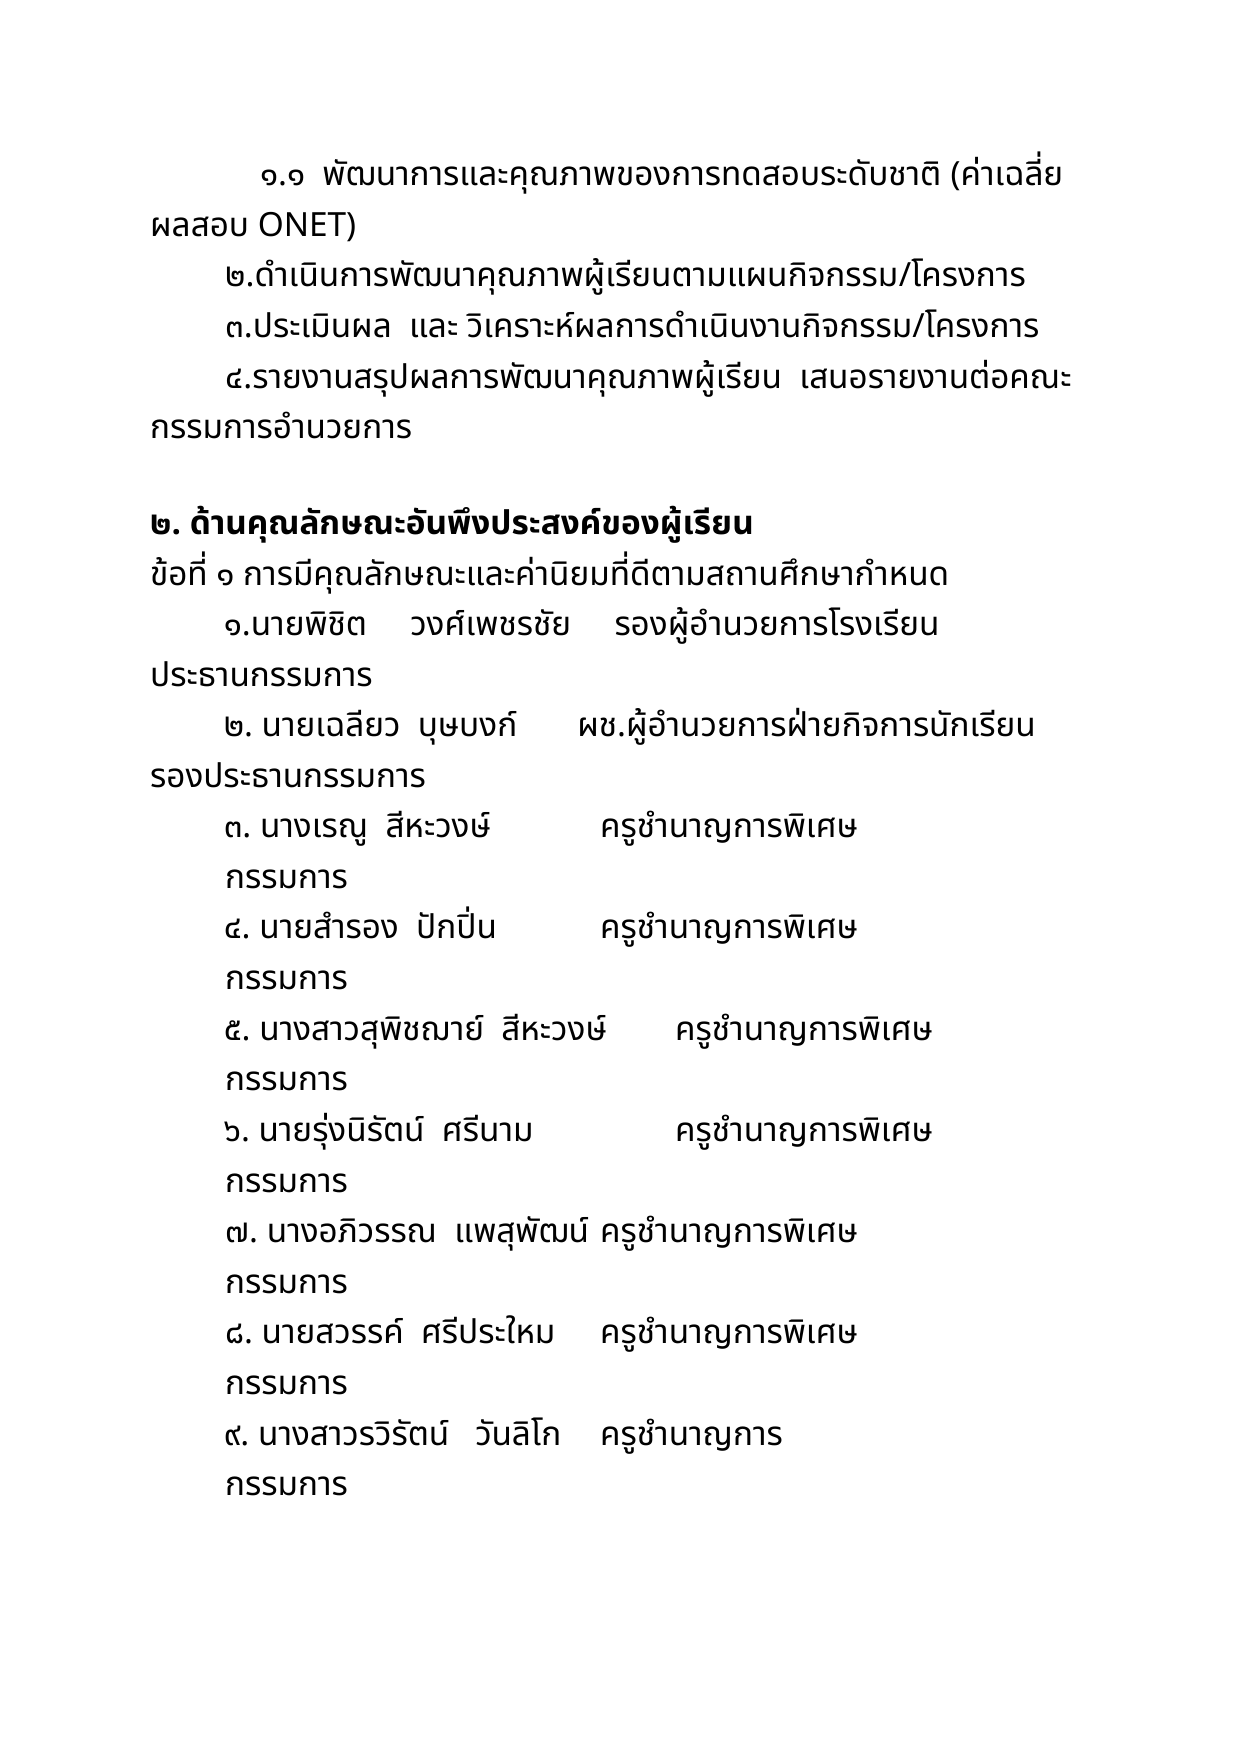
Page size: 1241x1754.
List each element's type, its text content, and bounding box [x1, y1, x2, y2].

text ข้อที่ ๑ การมีคุณลักษณะและค่านิยมที่ดีตามสถานศึกษากำหนด [150, 549, 1090, 600]
text ๒. ด้านคุณลักษณะอันพึงประสงค์ของผู้เรียน [150, 499, 1090, 549]
text ๕. นางสาวสุพิชฌาย์ สีหะวงษ์ ครูชำนาญการพิเศษ กรรมการ [150, 1004, 1090, 1106]
text ๙. นางสาวรวิรัตน์ วันลิโก ครูชำนาญการ กรรมการ [150, 1409, 1090, 1511]
text ๒.ดำเนินการพัฒนาคุณภาพผู้เรียนตามแผนกิจกรรม/โครงการ [150, 251, 1090, 302]
text ๓.ประเมินผล และ วิเคราะห์ผลการดำเนินงานกิจกรรม/โครงการ [150, 302, 1090, 352]
text ๔.รายงานสรุปผลการพัฒนาคุณภาพผู้เรียน เสนอรายงานต่อคณะกรรมการอำนวยการ [150, 352, 1090, 453]
text ๑.นายพิชิต วงศ์เพชรชัย รองผู้อำนวยการโรงเรียน ประธานกรรมการ [150, 600, 1090, 701]
text ๓. นางเรณู สีหะวงษ์ ครูชำนาญการพิเศษ กรรมการ [150, 802, 1090, 903]
text ๘. นายสวรรค์ ศรีประใหม ครูชำนาญการพิเศษ กรรมการ [150, 1308, 1090, 1409]
text ๒. นายเฉลียว บุษบงก์ ผช.ผู้อำนวยการฝ่ายกิจการนักเรียน รองประธานกรรมการ [150, 701, 1090, 802]
text ๑.๑ พัฒนาการและคุณภาพของการทดสอบระดับชาติ (ค่าเฉลี่ยผลสอบ ONET) [150, 150, 1090, 251]
text ๔. นายสำรอง ปักปิ่น ครูชำนาญการพิเศษ กรรมการ [150, 903, 1090, 1004]
text ๗. นางอภิวรรณ แพสุพัฒน์ ครูชำนาญการพิเศษ กรรมการ [150, 1207, 1090, 1308]
text ๖. นายรุ่งนิรัตน์ ศรีนาม ครูชำนาญการพิเศษ กรรมการ [150, 1106, 1090, 1207]
